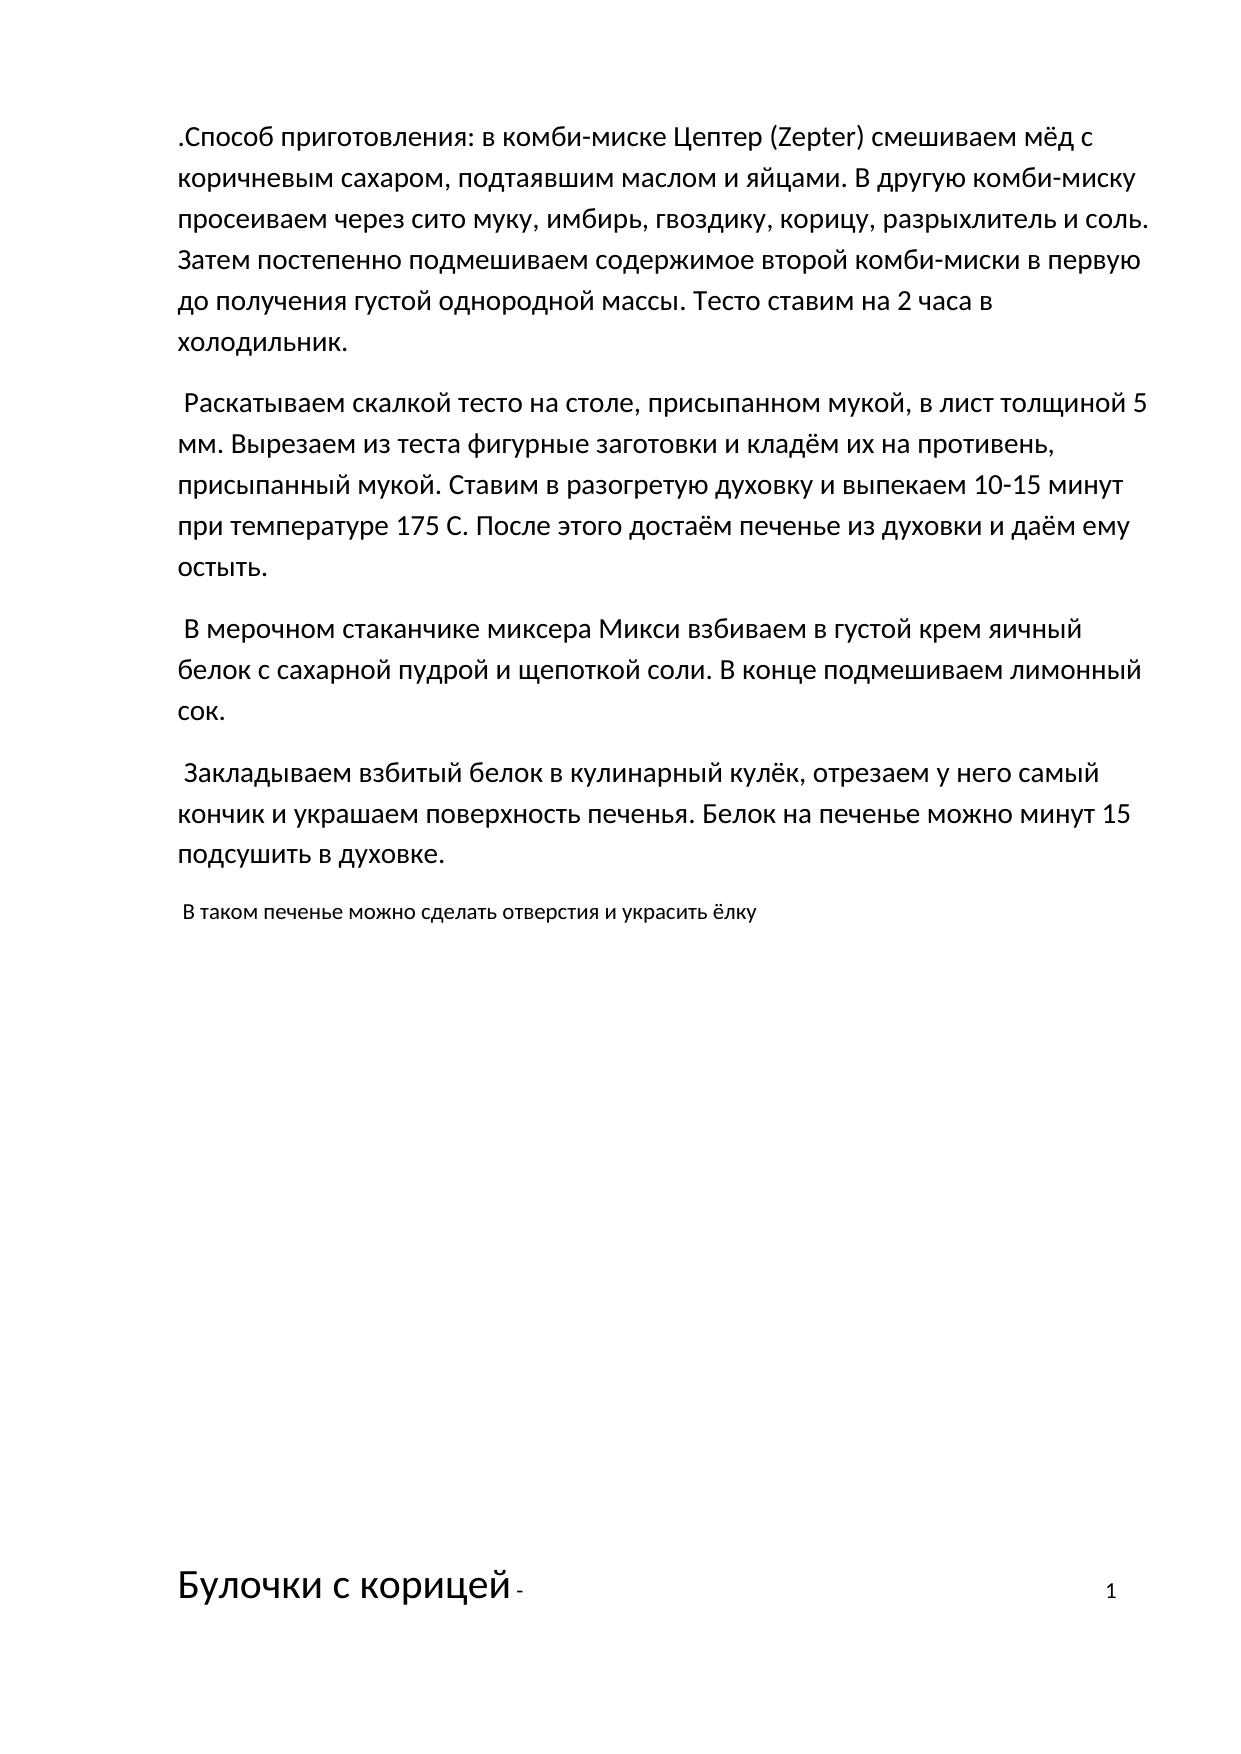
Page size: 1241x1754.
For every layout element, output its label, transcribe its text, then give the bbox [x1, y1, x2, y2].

text В мерочном стаканчике миксера Микси взбиваем в густой крем яичный белок с сахарной пудрой и щепоткой соли. В конце подмешиваем лимонный сок. [177, 610, 1152, 728]
text Раскатываем скалкой тесто на столе, присыпанном мукой, в лист толщиной 5 мм. Вырезаем из теста фигурные заготовки и кладём их на противень, присыпанный мукой. Ставим в разогретую духовку и выпекаем 10-15 минут при температуре 175 С. После этого достаём печенье из духовки и даём ему остыть. [177, 384, 1152, 584]
text В таком печенье можно сделать отверстия и украсить ёлку [177, 897, 1152, 925]
text .Способ приготовления: в комби-миске Цептер (Zepter) смешиваем мёд с коричневым сахаром, подтаявшим маслом и яйцами. В другую комби-миску просеиваем через сито муку, имбирь, гвоздику, корицу, разрыхлитель и соль. Затем постепенно подмешиваем содержимое второй комби-миски в первую до получения густой однородной массы. Тесто ставим на 2 часа в холодильник. [177, 118, 1152, 358]
text Закладываем взбитый белок в кулинарный кулёк, отрезаем у него самый кончик и украшаем поверхность печенья. Белок на печенье можно минут 15 подсушить в духовке. [177, 754, 1152, 871]
text Булочки с корицей - 1 [177, 1558, 1152, 1609]
